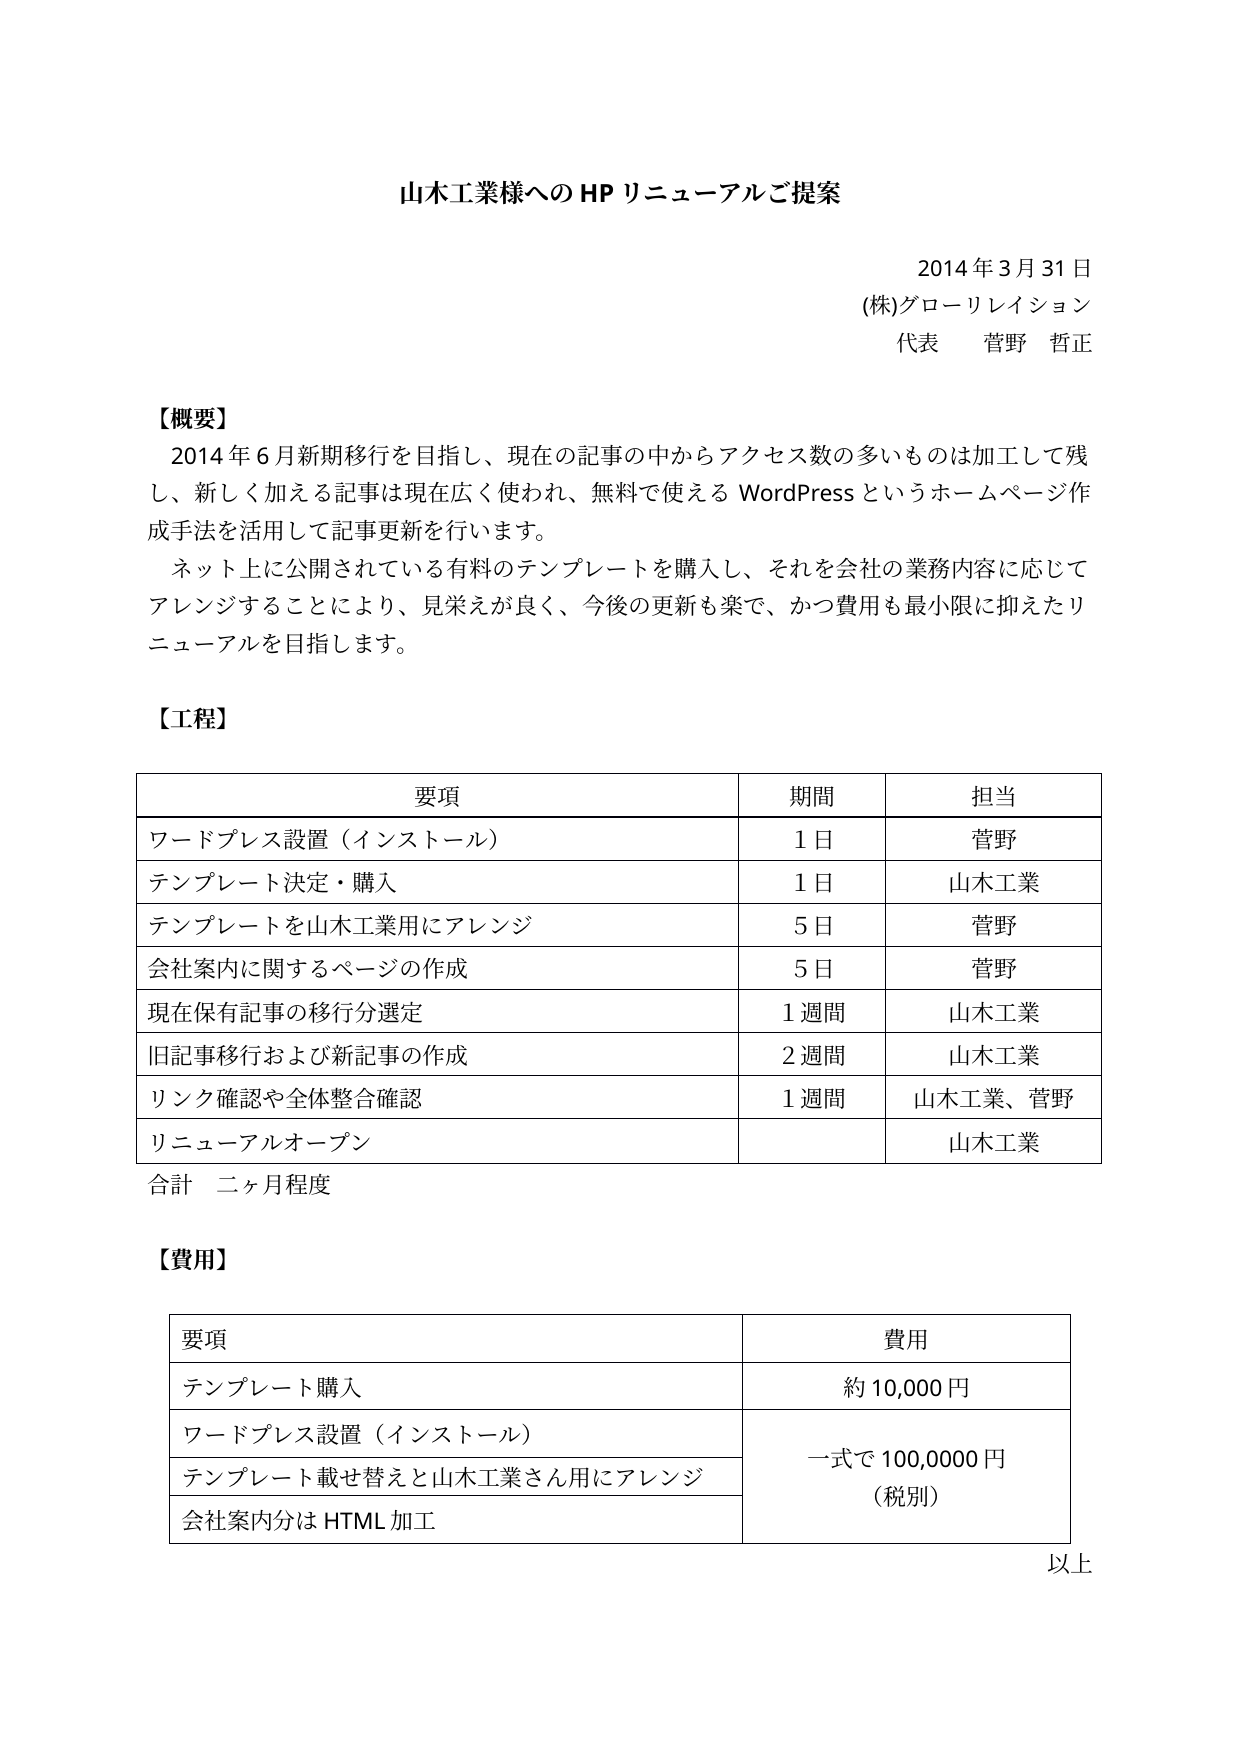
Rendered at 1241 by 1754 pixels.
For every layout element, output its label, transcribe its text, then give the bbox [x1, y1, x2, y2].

table_cell 会社案内分はHTML加工 [170, 1496, 742, 1543]
table_cell ワードプレス設置（インストール） [137, 818, 738, 859]
table_cell １週間 [739, 1076, 885, 1118]
table_cell ５日 [739, 947, 885, 989]
table_cell 山木工業 [886, 861, 1101, 903]
table_cell 山木工業、菅野 [886, 1076, 1101, 1118]
table_cell 山木工業 [886, 1033, 1101, 1075]
table_cell リンク確認や全体整合確認 [137, 1076, 738, 1118]
table_header 要項 [170, 1315, 742, 1362]
table_cell [739, 1119, 885, 1163]
text 【費用】 [148, 1239, 1092, 1277]
table_cell １日 [739, 861, 885, 903]
table_cell 菅野 [886, 818, 1101, 859]
table_cell 山木工業 [886, 990, 1101, 1032]
text 代表 菅野 哲正 [148, 323, 1092, 361]
table_cell １週間 [739, 990, 885, 1032]
table_header 費用 [743, 1315, 1070, 1362]
table_cell 菅野 [886, 904, 1101, 946]
table_cell 山木工業 [886, 1119, 1101, 1163]
text 【工程】 [148, 698, 1092, 736]
table_cell テンプレート載せ替えと山木工業さん用にアレンジ [170, 1458, 742, 1495]
table_cell テンプレートを山木工業用にアレンジ [137, 904, 738, 946]
text ネット上に公開されている有料のテンプレートを購入し、それを会社の業務内容に応じてアレンジすることにより、見栄えが良く、今後の更新も楽で、かつ費用も最小限に抑えたリニューアルを目指します。 [148, 548, 1092, 661]
table_cell 現在保有記事の移行分選定 [137, 990, 738, 1032]
table_cell テンプレート購入 [170, 1363, 742, 1409]
text (株)グローリレイション [148, 286, 1092, 323]
table_header 要項 [137, 774, 738, 816]
table_cell 菅野 [886, 947, 1101, 989]
table_cell テンプレート決定・購入 [137, 861, 738, 903]
text 【概要】 [148, 398, 1092, 436]
text 以上 [148, 1544, 1092, 1581]
table_cell 一式で100,0000円 （税別） [743, 1410, 1070, 1543]
table_cell ２週間 [739, 1033, 885, 1075]
table_cell 旧記事移行および新記事の作成 [137, 1033, 738, 1075]
text 2014年3月31日 [148, 248, 1092, 286]
text 合計 二ヶ月程度 [148, 1164, 1092, 1202]
table_cell ５日 [739, 904, 885, 946]
table_cell リニューアルオープン [137, 1119, 738, 1163]
text 2014年6月新期移行を目指し、現在の記事の中からアクセス数の多いものは加工して残し、新しく加える記事は現在広く使われ、無料で使えるWordPressというホームページ作成手法を活用して記事更新を行います。 [148, 436, 1092, 548]
table_header 担当 [886, 774, 1101, 816]
table_cell １日 [739, 818, 885, 859]
table_header 期間 [739, 774, 885, 816]
table_cell 約10,000円 [743, 1363, 1070, 1409]
text 山木工業様へのHPリニューアルご提案 [148, 173, 1092, 211]
table_cell ワードプレス設置（インストール） [170, 1410, 742, 1457]
table_cell 会社案内に関するページの作成 [137, 947, 738, 989]
